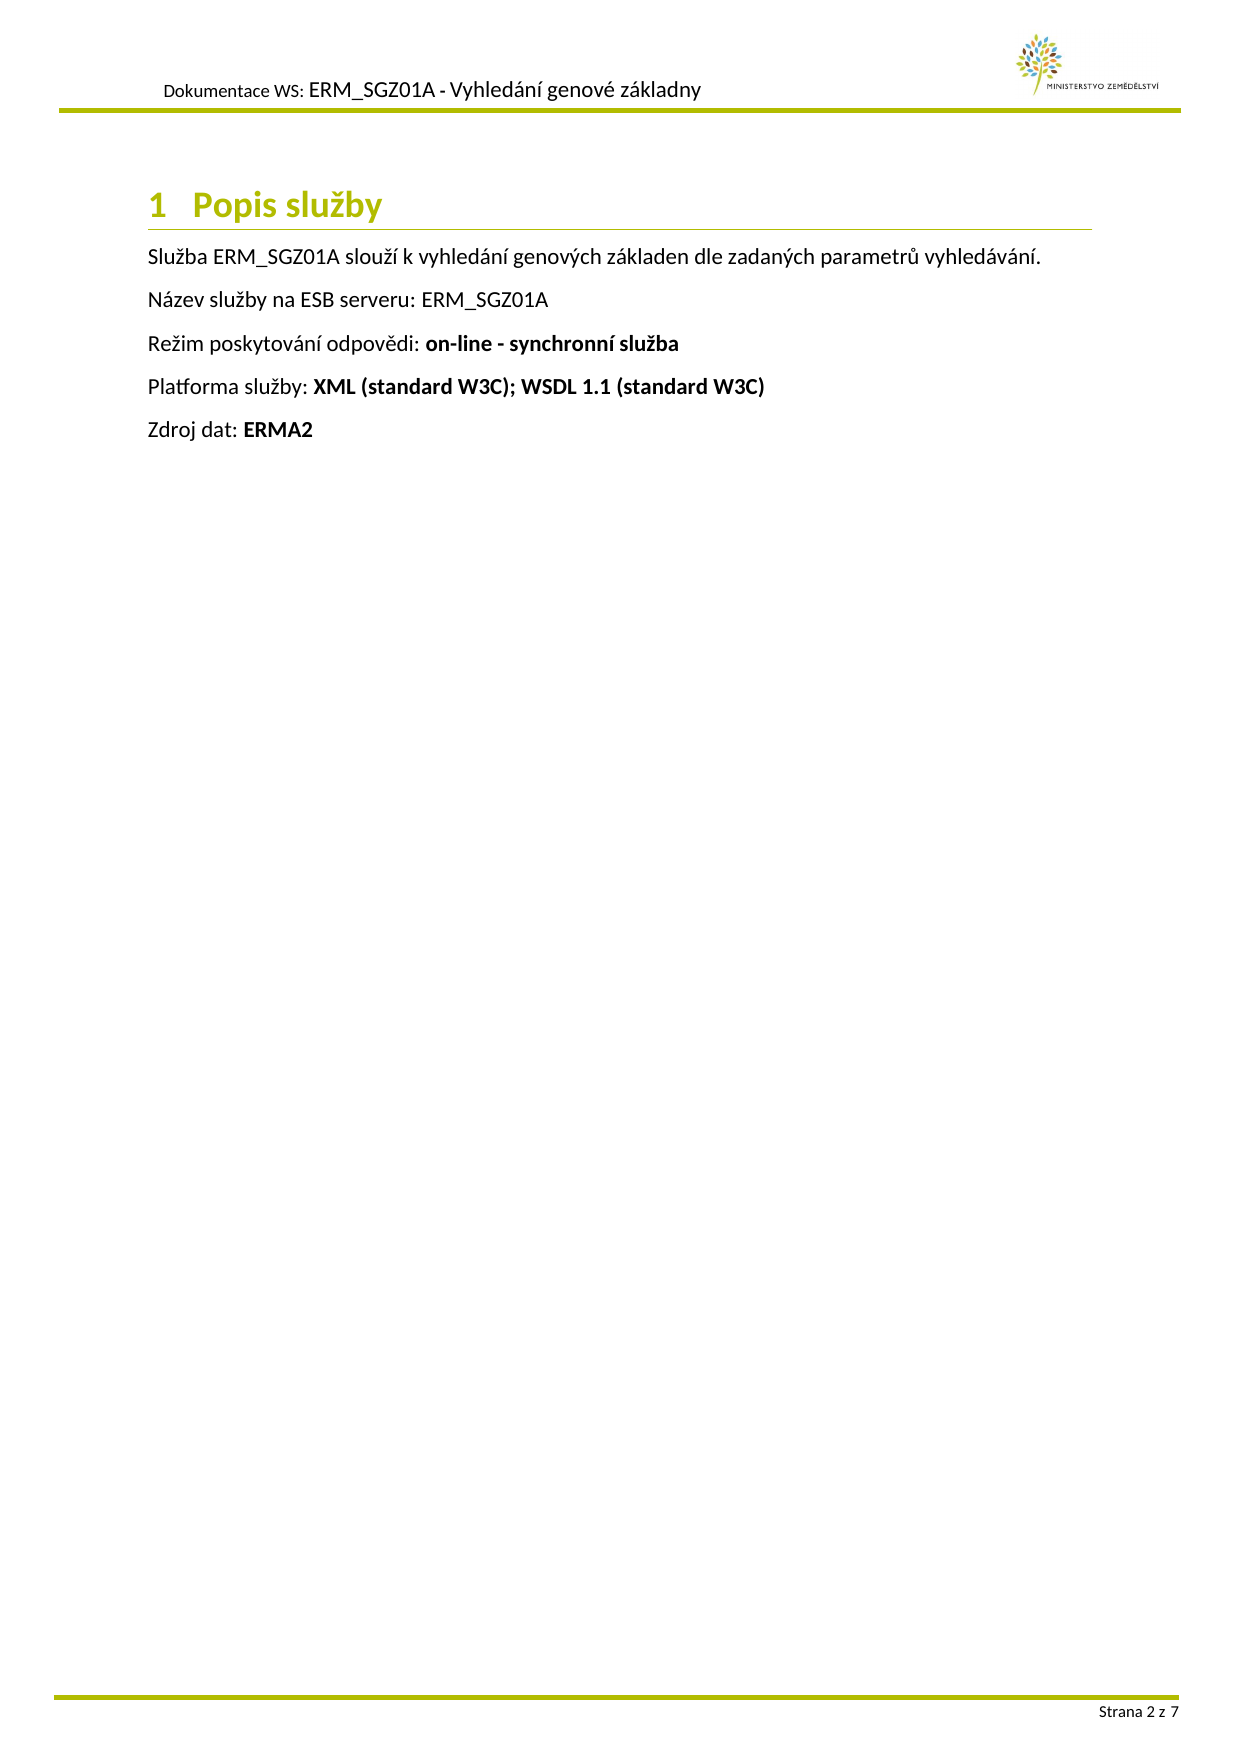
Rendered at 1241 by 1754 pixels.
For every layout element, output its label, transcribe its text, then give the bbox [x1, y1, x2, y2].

text Zdroj dat: ERMA2 [148, 415, 1092, 443]
text Název služby na ESB serveru: [148, 286, 1092, 313]
text Platforma služby: XML (standard W3C); WSDL 1.1 (standard W3C) [148, 372, 1092, 400]
text Režim poskytování odpovědi: on-line - synchronní služba [148, 329, 1092, 357]
picture [1014, 29, 1161, 99]
subtitle Popis služby [148, 181, 1092, 229]
text Služba slouží k vyhledání genových základen dle zadaných parametrů vyhledávání. [148, 242, 1092, 270]
